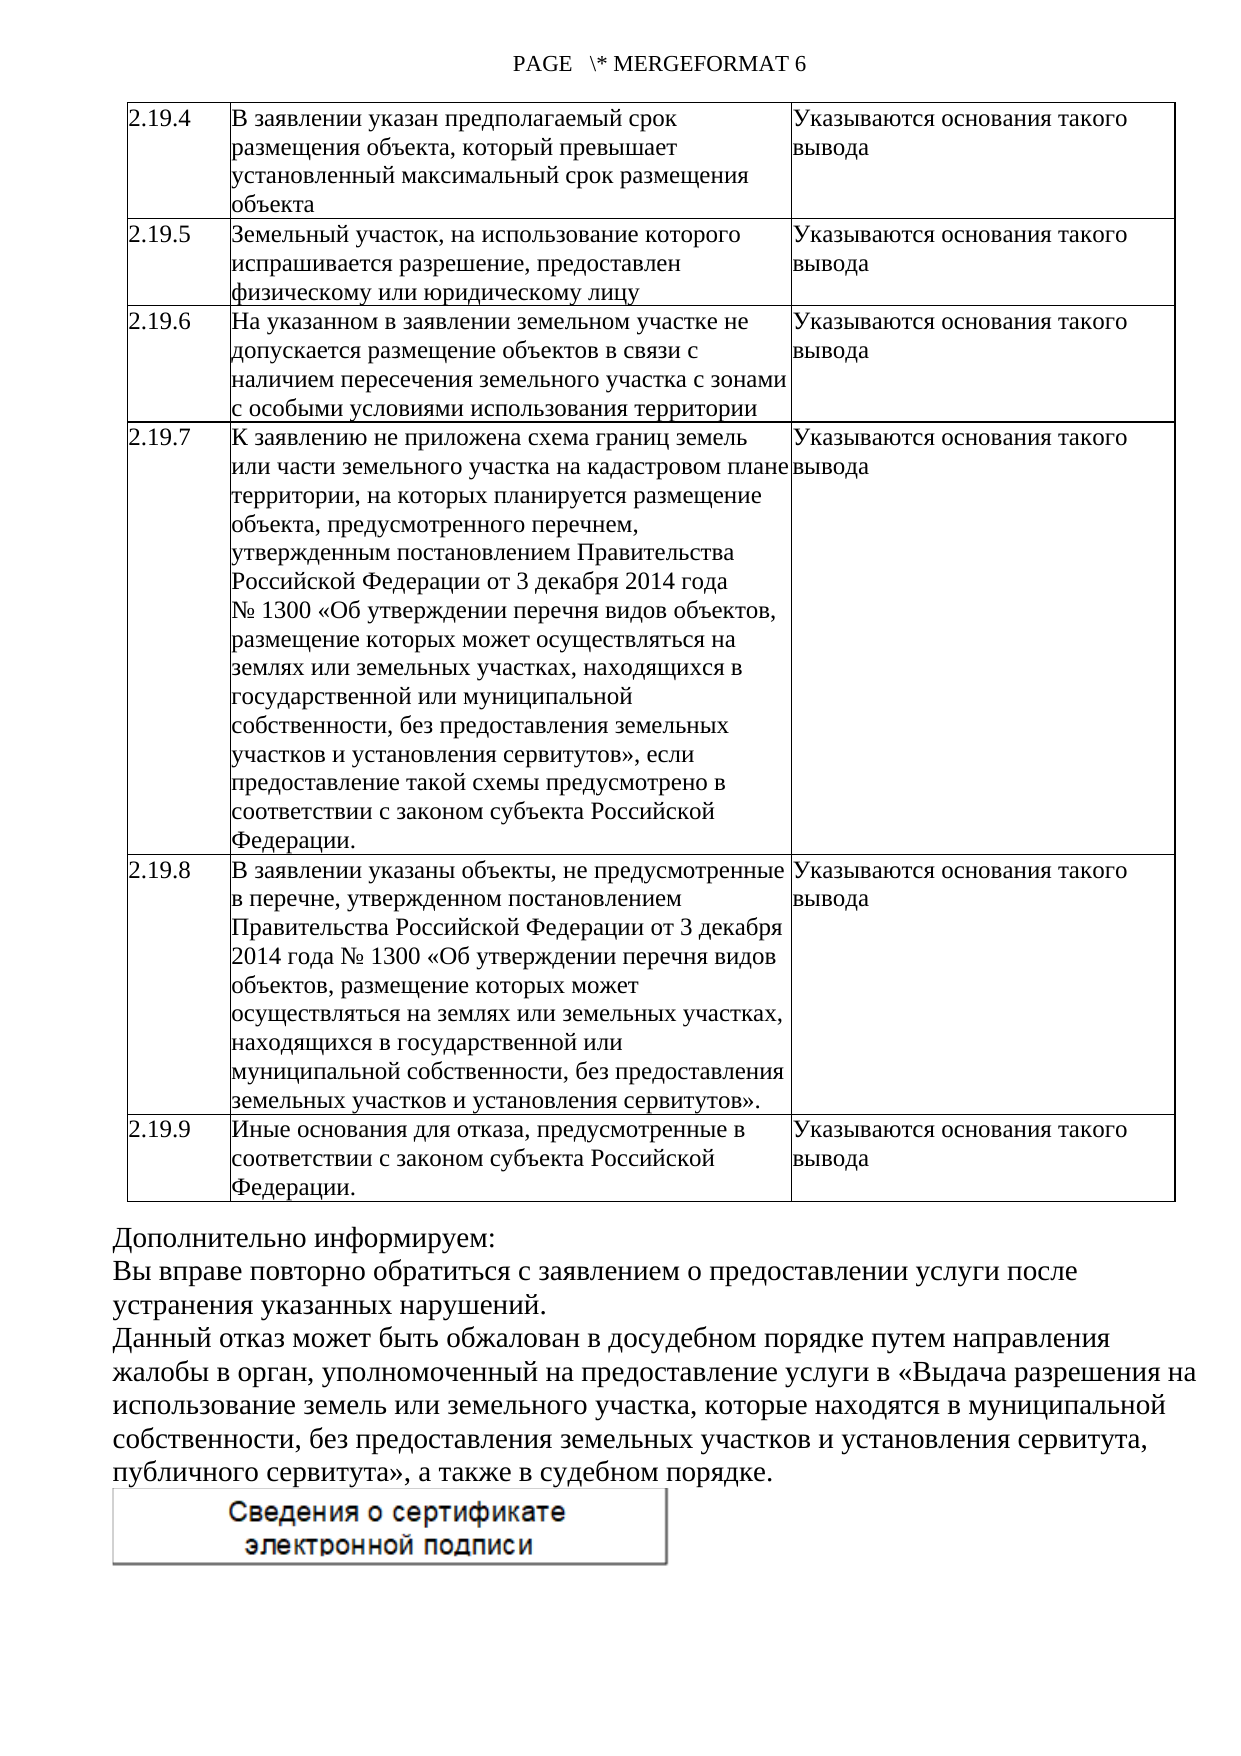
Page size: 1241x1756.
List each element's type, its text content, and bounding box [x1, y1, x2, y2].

text Вы вправе повторно обратиться c заявлением о предоставлении услуги после устранения указанных нарушений. [112, 1253, 1201, 1320]
table_cell 2.19.6 [128, 306, 230, 421]
table_cell 2.19.4 [128, 103, 230, 218]
table_cell В заявлении указан предполагаемый срок размещения объекта, который превышает установленный максимальный срок размещения объекта [231, 103, 791, 218]
picture [112, 1488, 673, 1569]
table_cell 2.19.8 [128, 855, 230, 1113]
table_cell Указываются основания такого вывода [792, 855, 1174, 1113]
table_cell На указанном в заявлении земельном участке не допускается размещение объектов в связи с наличием пересечения земельного участка с зонами с особыми условиями использования территории [231, 306, 791, 421]
table_cell Указываются основания такого вывода [792, 1115, 1174, 1201]
table_cell Земельный участок, на использование которого испрашивается разрешение, предоставлен физическому или юридическому лицу [231, 219, 791, 305]
table_cell 2.19.5 [128, 219, 230, 305]
table_cell Иные основания для отказа, предусмотренные в соответствии с законом субъекта Российской Федерации. [231, 1115, 791, 1201]
table_cell Указываются основания такого вывода [792, 219, 1174, 305]
text Дополнительно информируем: [112, 1220, 1201, 1253]
table_cell В заявлении указаны объекты, не предусмотренные в перечне, утвержденном постановлением Правительства Российской Федерации от 3 декабря 2014 года № 1300 «Об утверждении перечня видов объектов, размещение которых может осуществляться на землях или земельных участках, находящихся в государственной или муниципальной собственности, без предоставления земельных участков и установления сервитутов». [231, 855, 791, 1113]
table_cell Указываются основания такого вывода [792, 306, 1174, 421]
table_cell К заявлению не приложена схема границ земель или части земельного участка на кадастровом плане территории, на которых планируется размещение объекта, предусмотренного перечнем, утвержденным постановлением Правительства Российской Федерации от 3 декабря 2014 года № 1300 «Об утверждении перечня видов объектов, размещение которых может осуществляться на землях или земельных участках, находящихся в государственной или муниципальной собственности, без предоставления земельных участков и установления сервитутов», если предоставление такой схемы предусмотрено в соответствии с законом субъекта Российской Федерации. [231, 423, 791, 854]
table_cell 2.19.9 [128, 1115, 230, 1201]
text Данный отказ может быть обжалован в досудебном порядке путем направления жалобы в орган, уполномоченный на предоставление услуги в «Выдача разрешения на использование земель или земельного участка, которые находятся в муниципальной собственности, без предоставления земельных участков и установления сервитута, публичного сервитута», а также в судебном порядке. [112, 1320, 1201, 1488]
table_cell Указываются основания такого вывода [792, 423, 1174, 854]
table_cell 2.19.7 [128, 423, 230, 854]
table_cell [792, 103, 1174, 218]
